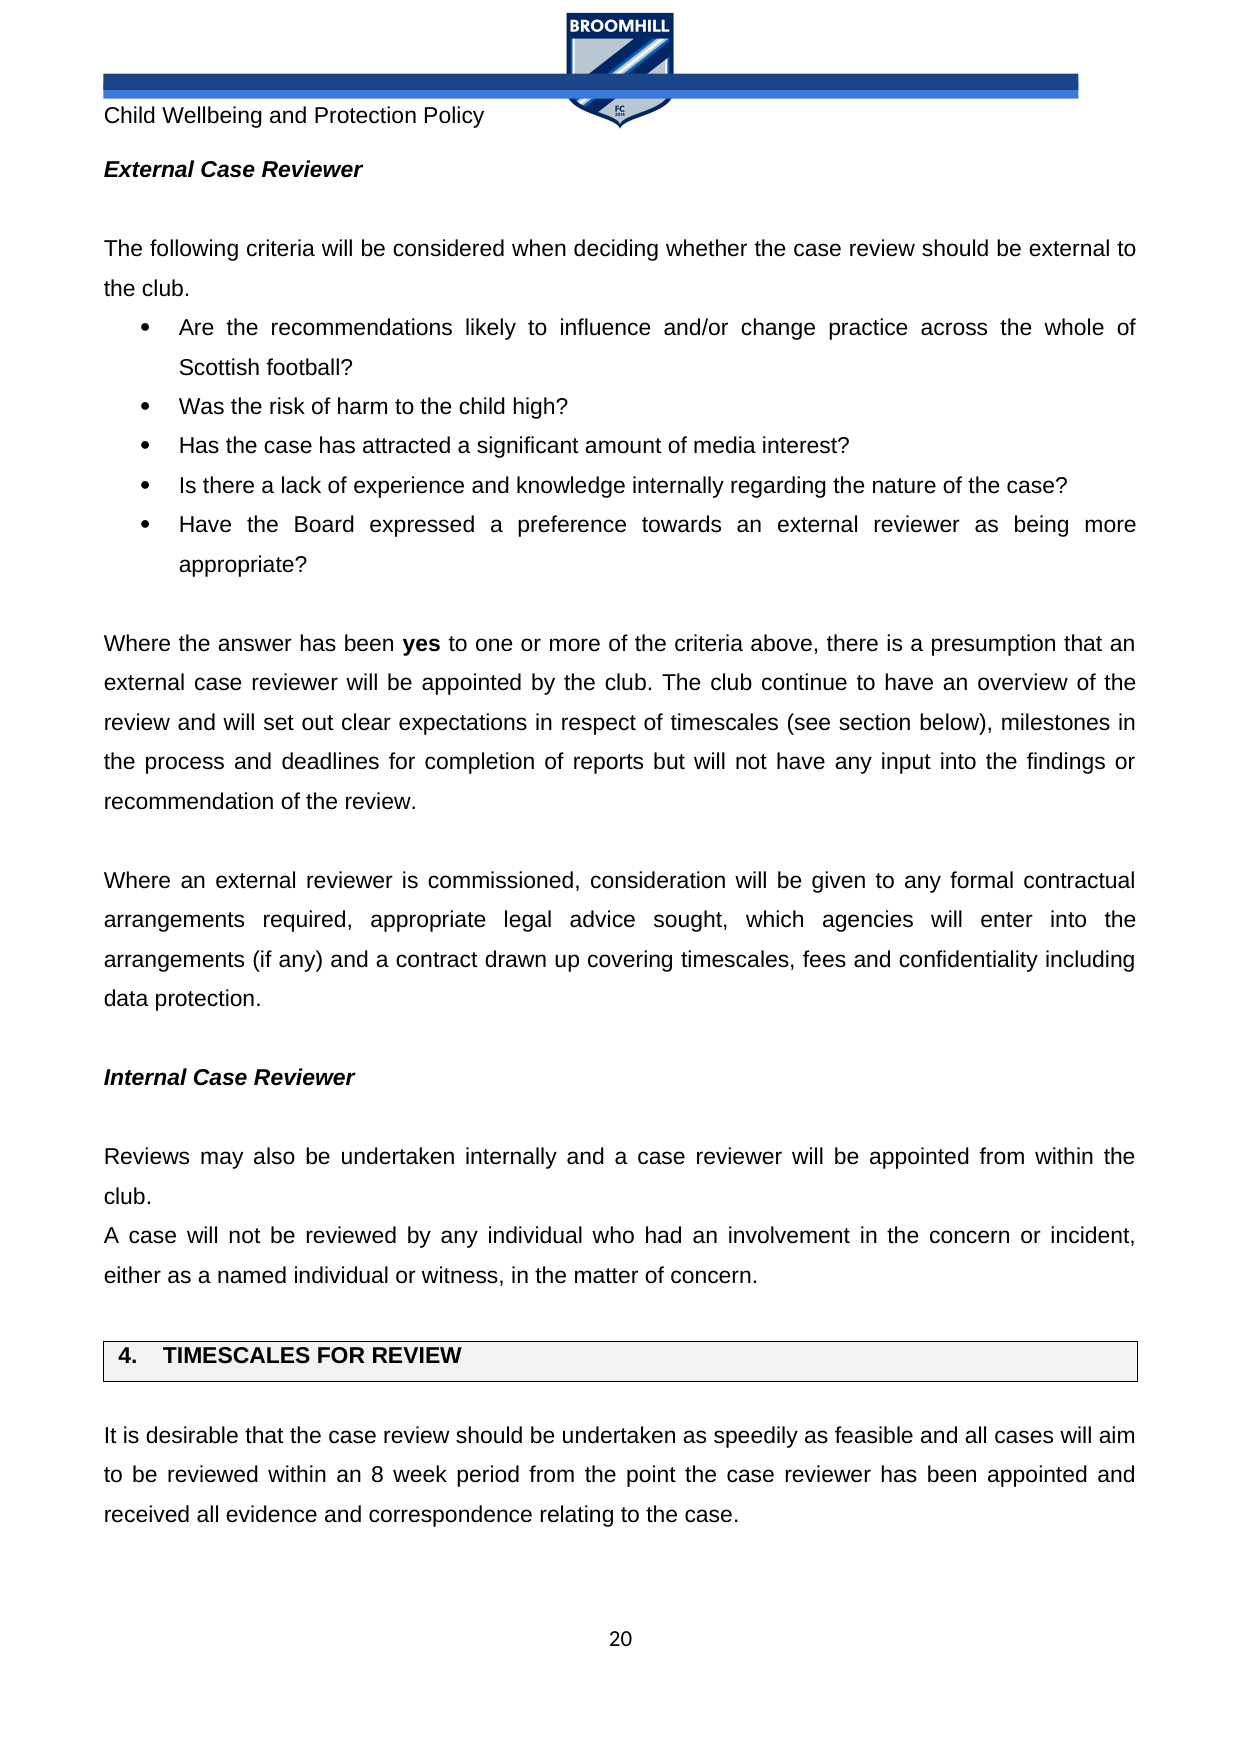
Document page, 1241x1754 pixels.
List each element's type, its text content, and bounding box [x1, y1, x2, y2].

text Reviews may also be undertaken internally and a case reviewer will be appointed from within the club. [103, 1143, 1137, 1209]
list Have the Board expressed a preference towards an external reviewer as being more appropriate? [141, 511, 1137, 577]
text Where the answer has been yes to one or more of the criteria above, there is a presumption that an external case reviewer will be appointed by the club. The club continue to have an overview of the review and will set out clear expectations in respect of timescales (see section below), milestones in the process and deadlines for completion of reports but will not have any input into the findings or recommendation of the review. [103, 630, 1137, 814]
list Has the case has attracted a significant amount of media interest? [141, 432, 1137, 459]
picture [559, 99, 681, 131]
table_header 4. TIMESCALES FOR REVIEW [104, 1342, 1137, 1381]
picture [559, 9, 681, 73]
list Was the risk of harm to the child high? [141, 393, 1137, 419]
text It is desirable that the case review should be undertaken as speedily as feasible and all cases will aim to be reviewed within an 8 week period from the point the case reviewer has been appointed and received all evidence and correspondence relating to the case. [103, 1422, 1137, 1527]
list Is there a lack of experience and knowledge internally regarding the nature of the case? [141, 472, 1137, 498]
text The following criteria will be considered when deciding whether the case review should be external to the club. [103, 235, 1137, 301]
text A case will not be reviewed by any individual who had an involvement in the concern or incident, either as a named individual or witness, in the matter of concern. [103, 1222, 1137, 1288]
text Internal Case Reviewer [103, 1064, 1137, 1091]
text Where an external reviewer is commissioned, consideration will be given to any formal contractual arrangements required, appropriate legal advice sought, which agencies will enter into the arrangements (if any) and a contract drawn up covering timescales, fees and confidentiality including data protection. [103, 867, 1137, 1012]
text External Case Reviewer [103, 156, 1137, 182]
list Are the recommendations likely to influence and/or change practice across the whole of Scottish football? [141, 314, 1137, 380]
